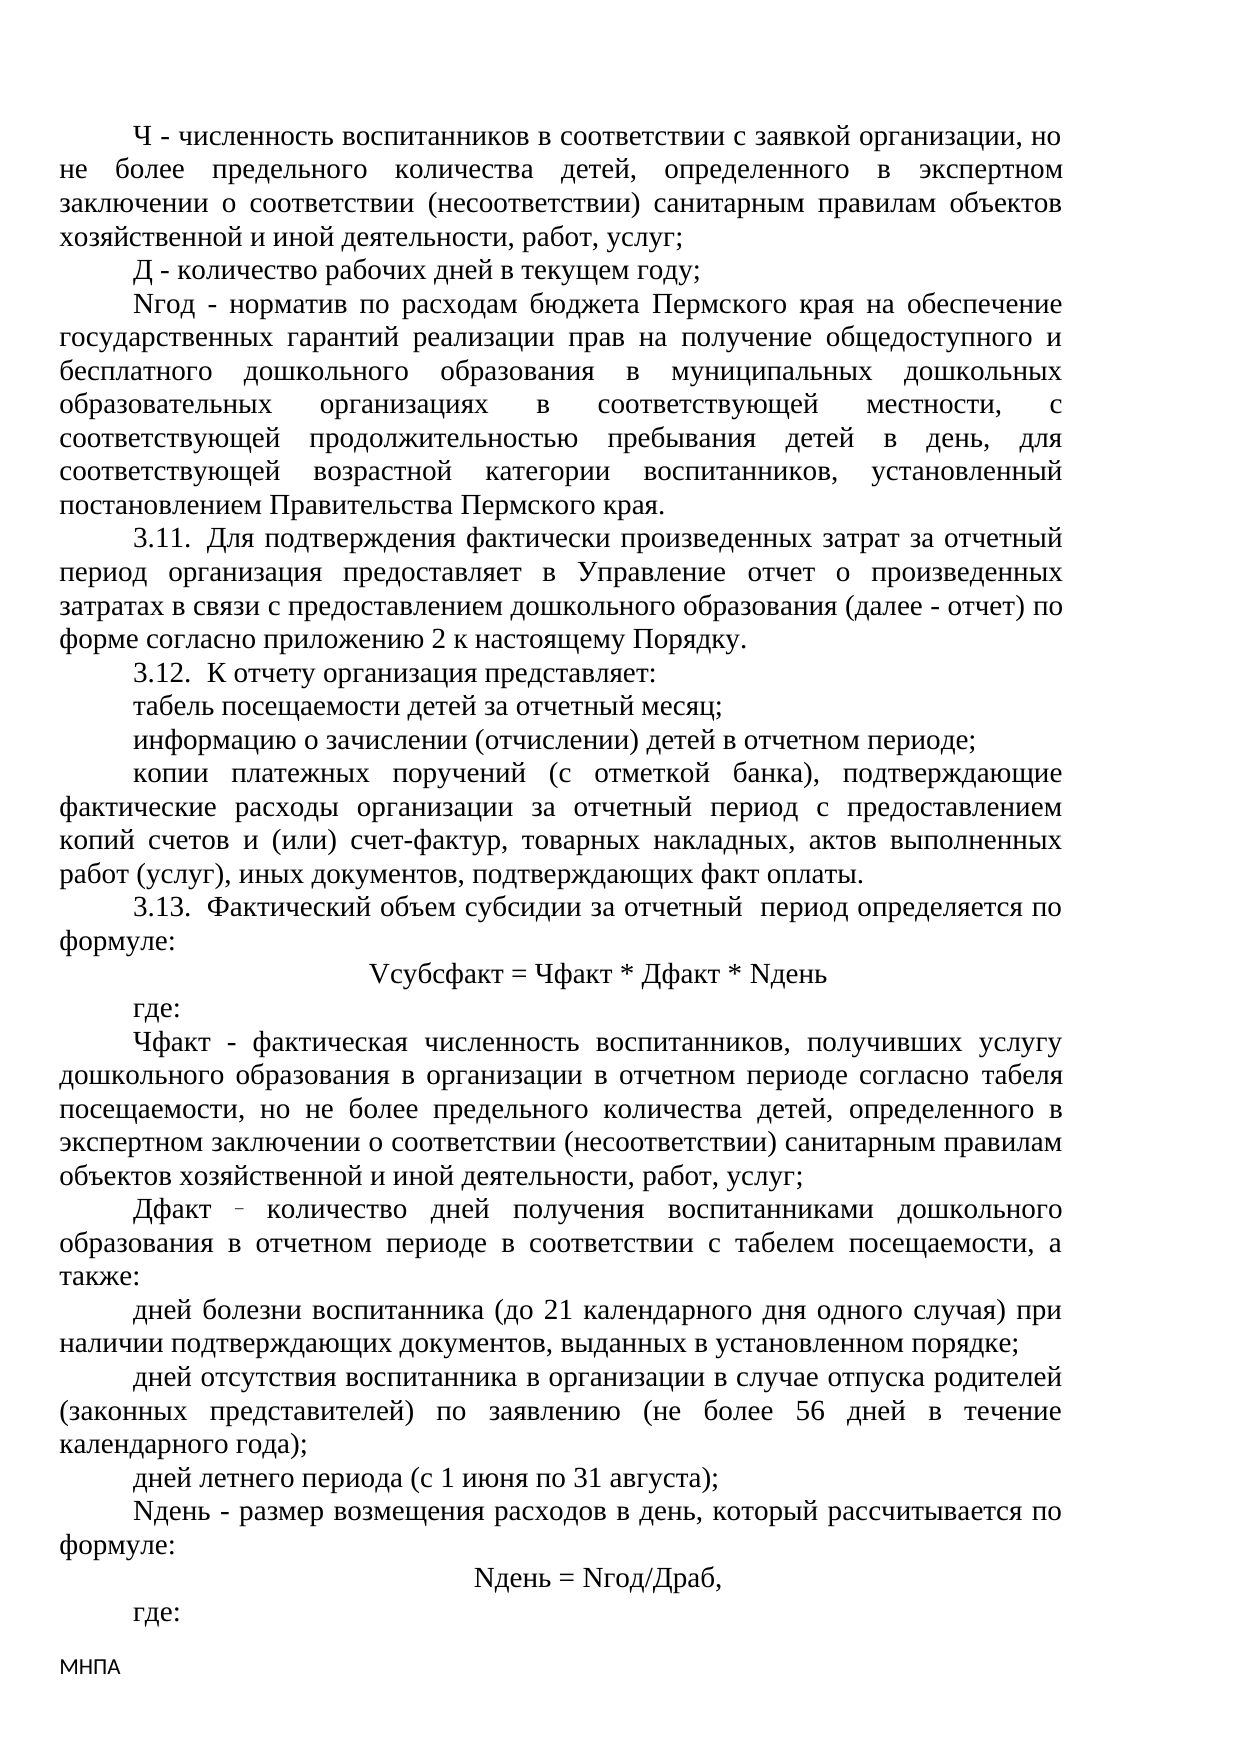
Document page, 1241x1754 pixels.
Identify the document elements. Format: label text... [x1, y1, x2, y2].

list информацию о зачислении (отчислении) детей в отчетном периоде; [59, 722, 1063, 755]
text дней отсутствия воспитанника в организации в случае отпуска родителей (законных представителей) по заявлению (не более 56 дней в течение календарного года); [59, 1359, 1063, 1460]
text табель посещаемости детей за отчетный месяц; [59, 688, 1063, 722]
text дней болезни воспитанника (до 21 календарного дня одного случая) при наличии подтверждающих документов, выданных в установленном порядке; [59, 1292, 1063, 1359]
list Чфакт - фактическая численность воспитанников, получивших услугу дошкольного образования в организации в отчетном периоде согласно табеля посещаемости, но не более предельного количества детей, определенного в экспертном заключении о соответствии (несоответствии) санитарным правилам объектов хозяйственной и иной деятельности, работ, услуг; [59, 1024, 1063, 1191]
text Nдень - размер возмещения расходов в день, который рассчитывается по формуле: [59, 1493, 1063, 1560]
list Nгод - норматив по расходам бюджета Пермского края на обеспечение государственных гарантий реализации прав на получение общедоступного и бесплатного дошкольного образования в муниципальных дошкольных образовательных организациях в соответствующей местности, с соответствующей продолжительностью пребывания детей в день, для соответствующей возрастной категории воспитанников, установленный постановлением Правительства Пермского края. [59, 286, 1063, 521]
text где: [59, 990, 1063, 1024]
text Vсубсфакт = Чфакт * Дфакт * Nдень [59, 957, 1063, 990]
list Фактический объем субсидии за отчетный период определяется по формуле: [59, 889, 1063, 957]
text где: [59, 1594, 1063, 1627]
text Дфакт _ количество дней получения воспитанниками дошкольного образования в отчетном периоде в соответствии с табелем посещаемости, а также: [59, 1191, 1063, 1292]
text Nдень = Nгод/Драб, [59, 1560, 1063, 1594]
text дней летнего периода (с 1 июня по 31 августа); [59, 1460, 1063, 1493]
text копии платежных поручений (с отметкой банка), подтверждающие фактические расходы организации за отчетный период с предоставлением копий счетов и (или) счет-фактур, товарных накладных, актов выполненных работ (услуг), иных документов, подтверждающих факт оплаты. [59, 755, 1063, 889]
list Д - количество рабочих дней в текущем году; [59, 252, 1063, 286]
list Для подтверждения фактически произведенных затрат за отчетный период организация предоставляет в Управление отчет о произведенных затратах в связи с предоставлением дошкольного образования (далее - отчет) по форме согласно приложению 2 к настоящему Порядку. [59, 521, 1063, 655]
list Ч - численность воспитанников в соответствии с заявкой организации, но не более предельного количества детей, определенного в экспертном заключении о соответствии (несоответствии) санитарным правилам объектов хозяйственной и иной деятельности, работ, услуг; [59, 118, 1063, 252]
list К отчету организация представляет: [59, 655, 1063, 688]
